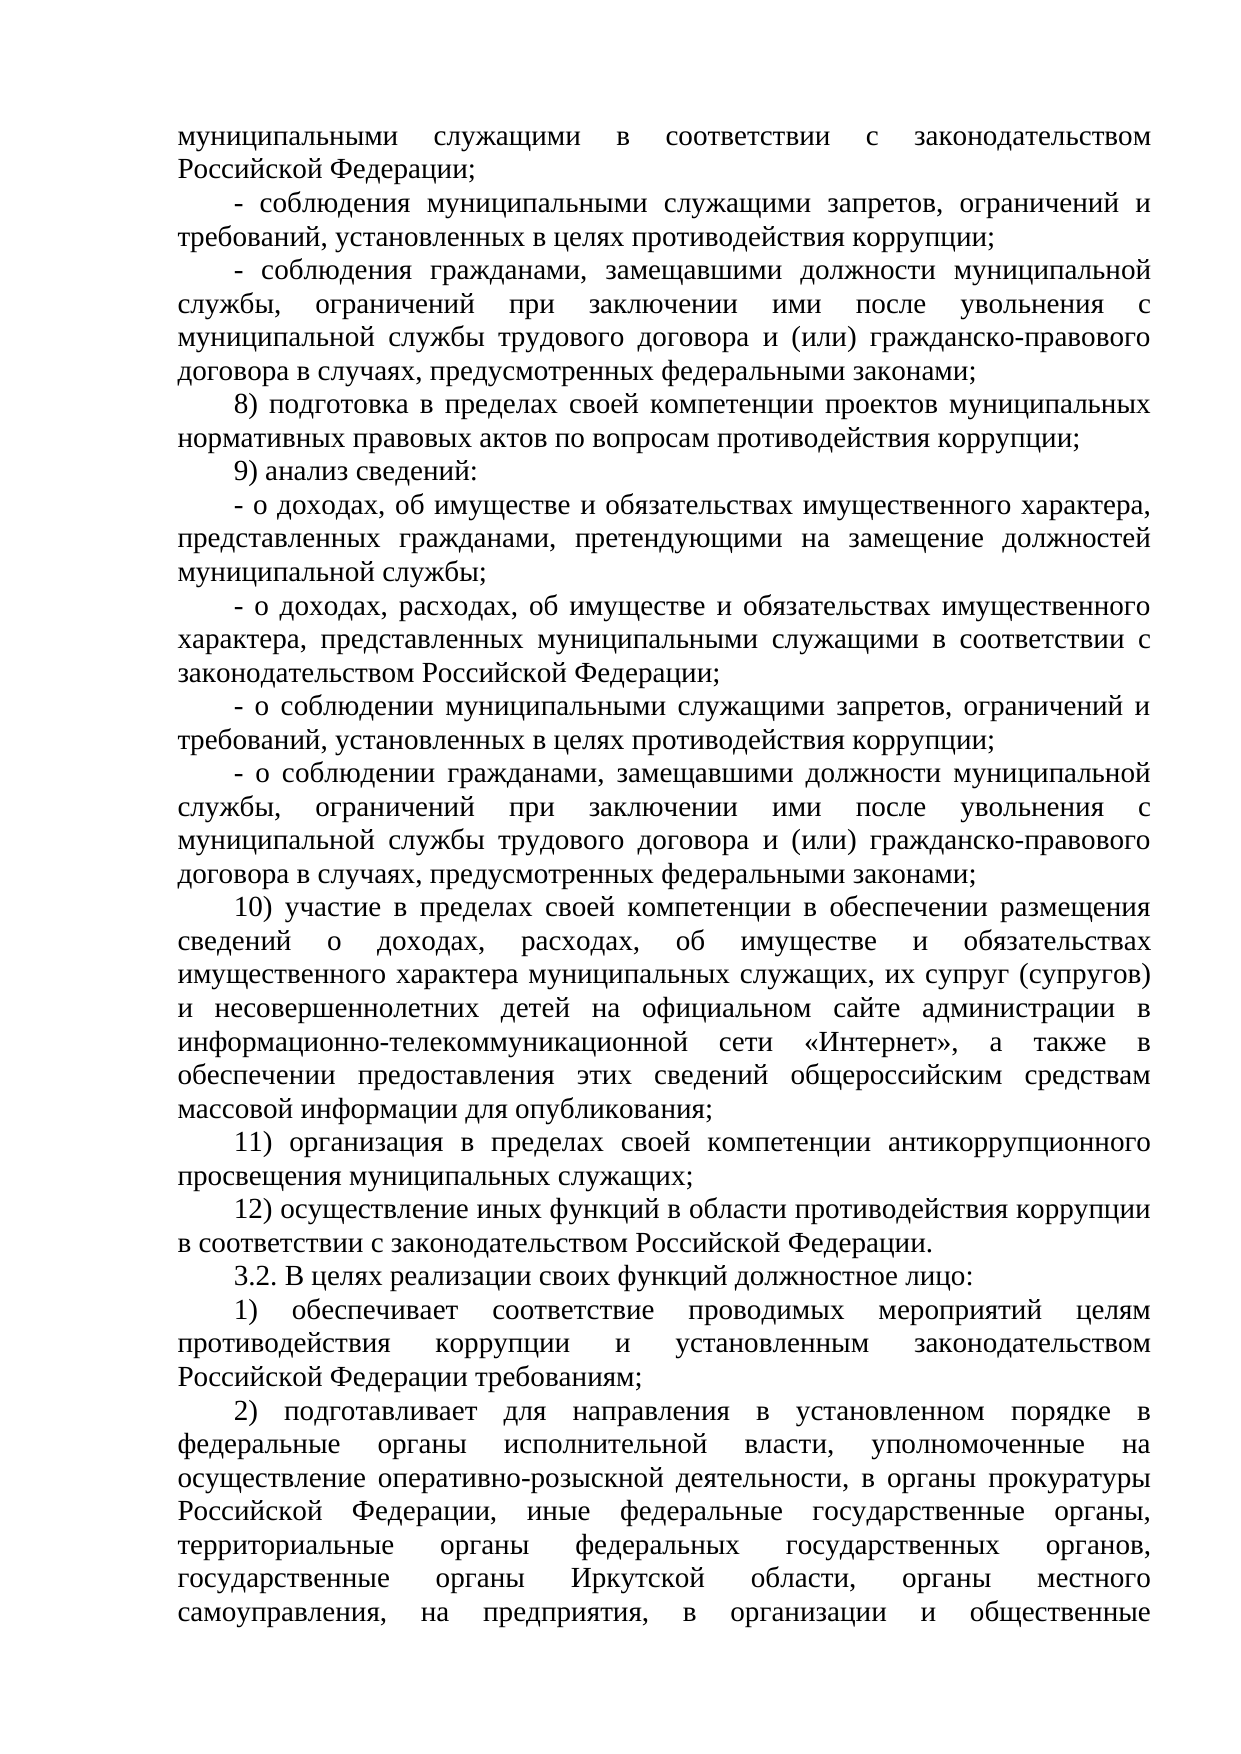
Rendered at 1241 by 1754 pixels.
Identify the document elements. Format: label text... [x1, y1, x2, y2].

text 9) анализ сведений: [177, 453, 1152, 487]
text 11) организация в пределах своей компетенции антикоррупционного просвещения муниципальных служащих; [177, 1124, 1152, 1191]
text - о доходах, расходах, об имуществе и обязательствах имущественного характера, представленных муниципальными служащими в соответствии с законодательством Российской Федерации; [177, 588, 1152, 688]
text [177, 118, 1152, 185]
text 8) подготовка в пределах своей компетенции проектов муниципальных нормативных правовых актов по вопросам противодействия коррупции; [177, 386, 1152, 453]
text 10) участие в пределах своей компетенции в обеспечении размещения сведений о доходах, расходах, об имуществе и обязательствах имущественного характера муниципальных служащих, их супруг (супругов) и несовершеннолетних детей на официальном сайте администрации в информационно-телекоммуникационной сети «Интернет», а также в обеспечении предоставления этих сведений общероссийским средствам массовой информации для опубликования; [177, 889, 1152, 1124]
text - о соблюдении муниципальными служащими запретов, ограничений и требований, установленных в целях противодействия коррупции; [177, 688, 1152, 755]
text 12) осуществление иных функций в области противодействия коррупции в соответствии с законодательством Российской Федерации. [177, 1191, 1152, 1258]
text 3.2. В целях реализации своих функций должностное лицо: [177, 1258, 1152, 1292]
text - о соблюдении гражданами, замещавшими должности муниципальной службы, ограничений при заключении ими после увольнения с муниципальной службы трудового договора и (или) гражданско-правового договора в случаях, предусмотренных федеральными законами; [177, 755, 1152, 889]
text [177, 1393, 1152, 1627]
text - о доходах, об имуществе и обязательствах имущественного характера, представленных гражданами, претендующими на замещение должностей муниципальной службы; [177, 487, 1152, 588]
text 1) обеспечивает соответствие проводимых мероприятий целям противодействия коррупции и установленным законодательством Российской Федерации требованиям; [177, 1292, 1152, 1393]
text - соблюдения гражданами, замещавшими должности муниципальной службы, ограничений при заключении ими после увольнения с муниципальной службы трудового договора и (или) гражданско-правового договора в случаях, предусмотренных федеральными законами; [177, 252, 1152, 386]
text - соблюдения муниципальными служащими запретов, ограничений и требований, установленных в целях противодействия коррупции; [177, 185, 1152, 252]
